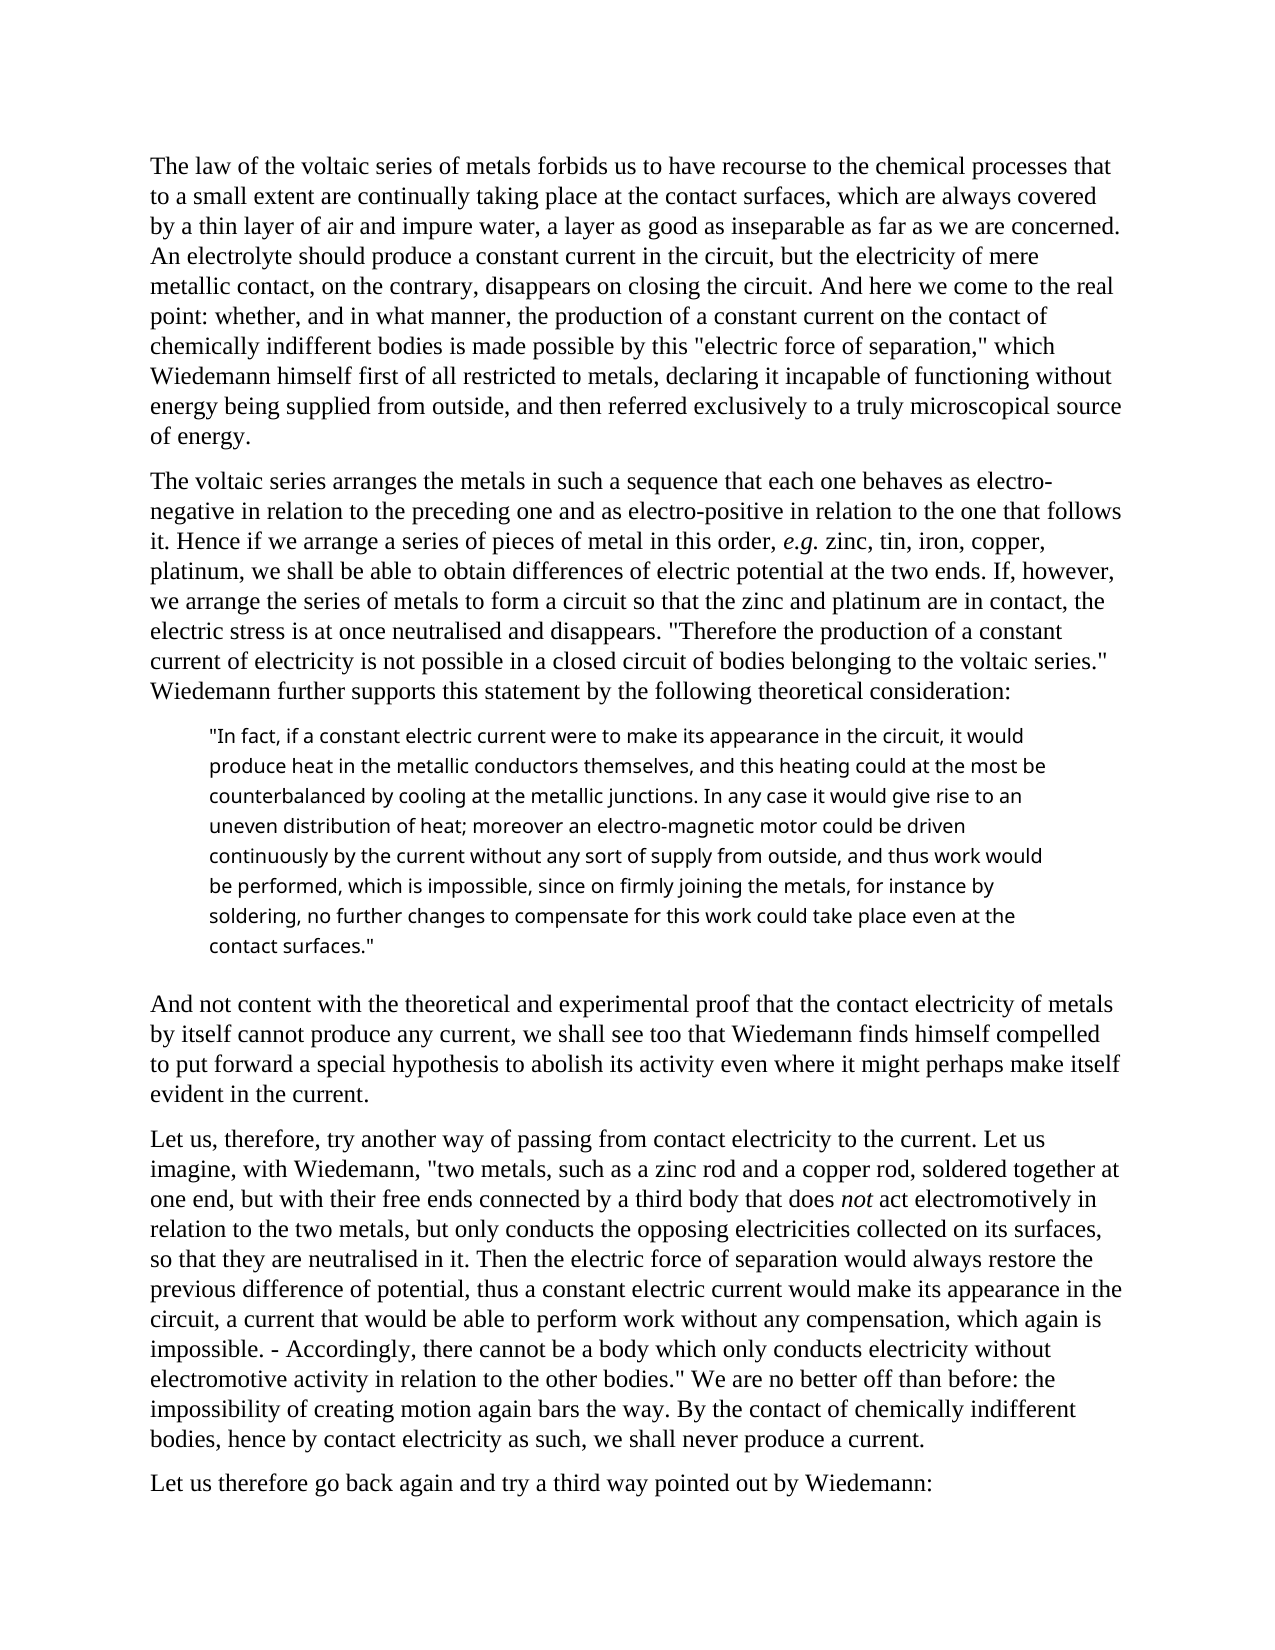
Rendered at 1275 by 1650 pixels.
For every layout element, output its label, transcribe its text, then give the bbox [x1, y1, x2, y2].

text Let us therefore go back again and try a third way pointed out by Wiedemann: [150, 1467, 1125, 1497]
text And not content with the theoretical and experimental proof that the contact electricity of metals by itself cannot produce any current, we shall see too that Wiedemann finds himself compelled to put forward a special hypothesis to abolish its activity even where it might perhaps make itself evident in the current. [150, 988, 1125, 1108]
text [150, 150, 1125, 450]
text The voltaic series arranges the metals in such a sequence that each one behaves as electro-negative in relation to the preceding one and as electro-positive in relation to the one that follows it. Hence if we arrange a series of pieces of metal in this order, e.g. zinc, tin, iron, copper, platinum, we shall be able to obtain differences of electric potential at the two ends. If, however, we arrange the series of metals to form a circuit so that the zinc and platinum are in contact, the electric stress is at once neutralised and disappears. "Therefore the production of a constant current of electricity is not possible in a closed circuit of bodies belonging to the voltaic series." Wiedemann further supports this statement by the following theoretical consideration: [150, 464, 1125, 704]
text Let us, therefore, try another way of passing from contact electricity to the current. Let us imagine, with Wiedemann, "two metals, such as a zinc rod and a copper rod, soldered together at one end, but with their free ends connected by a third body that does not act electromotively in relation to the two metals, but only conducts the opposing electricities collected on its surfaces, so that they are neutralised in it. Then the electric force of separation would always restore the previous difference of potential, thus a constant electric current would make its appearance in the circuit, a current that would be able to perform work without any compensation, which again is impossible. - Accordingly, there cannot be a body which only conducts electricity without electromotive activity in relation to the other bodies." We are no better off than before: the impossibility of creating motion again bars the way. By the contact of chemically indifferent bodies, hence by contact electricity as such, we shall never produce a current. [150, 1123, 1125, 1453]
text "In fact, if a constant electric current were to make its appearance in the circuit, it would produce heat in the metallic conductors themselves, and this heating could at the most be counterbalanced by cooling at the metallic junctions. In any case it would give rise to an uneven distribution of heat; moreover an electro-magnetic motor could be driven continuously by the current without any sort of supply from outside, and thus work would be performed, which is impossible, since on firmly joining the metals, for instance by soldering, no further changes to compensate for this work could take place even at the contact surfaces." [209, 719, 1066, 959]
